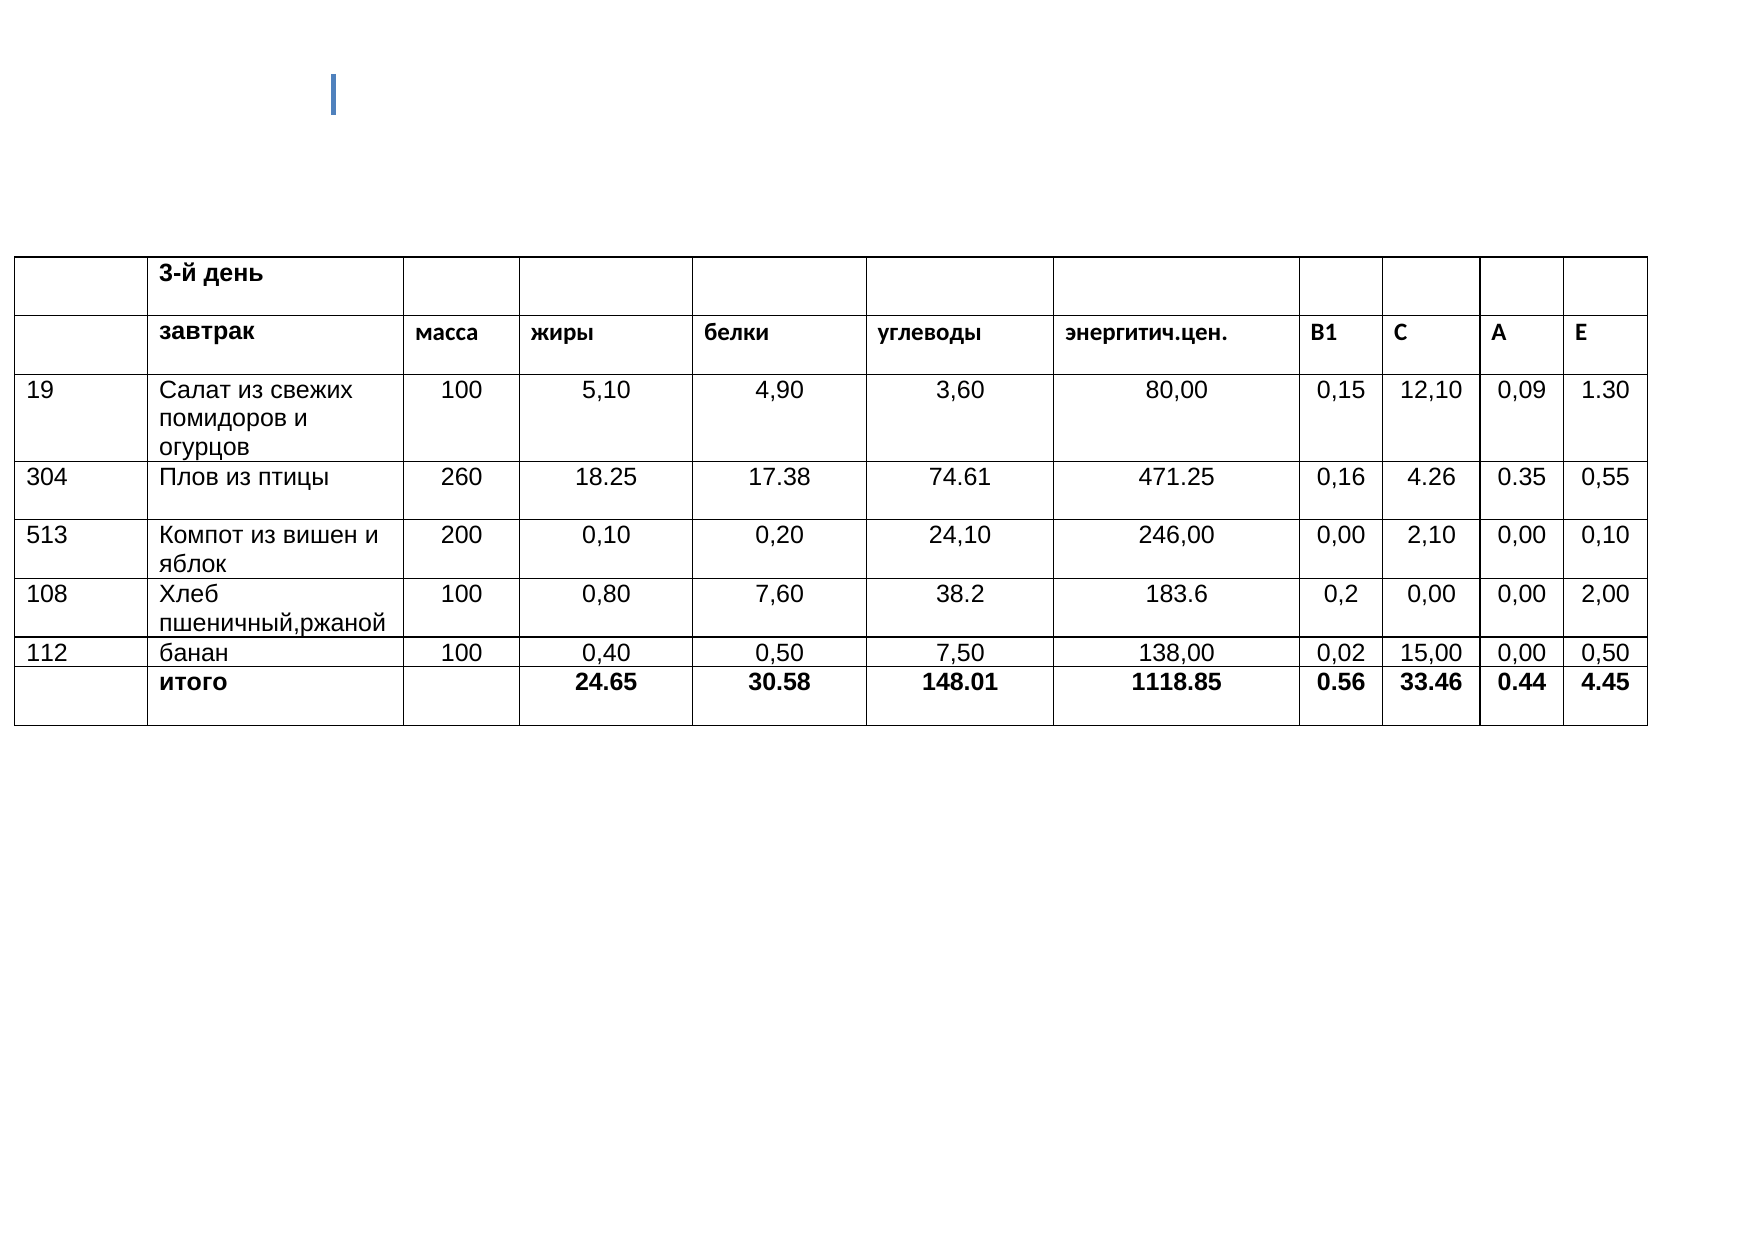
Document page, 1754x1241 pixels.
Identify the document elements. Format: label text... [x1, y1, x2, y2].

table_cell 0.35 [1481, 462, 1563, 519]
table_cell 304 [15, 462, 147, 519]
table_cell 246,00 [1054, 520, 1299, 578]
table_cell 138,00 [1054, 638, 1299, 666]
table_cell 0,02 [1300, 638, 1382, 666]
table_cell банан [148, 638, 403, 666]
table_cell 1118.85 [1054, 667, 1299, 725]
table_cell углеводы [867, 316, 1053, 373]
table_cell 19 [15, 375, 147, 461]
table_cell 1.30 [1564, 375, 1647, 461]
table_cell 15,00 [1383, 638, 1479, 666]
table_cell [404, 667, 519, 725]
table_cell 108 [15, 579, 147, 636]
table_cell 0,09 [1481, 375, 1563, 461]
table_cell 148.01 [867, 667, 1053, 725]
table_header [15, 258, 147, 315]
table_cell 200 [404, 520, 519, 578]
table_cell 2,10 [1383, 520, 1479, 578]
table_cell 0,00 [1300, 520, 1382, 578]
table_header [1054, 258, 1299, 315]
table_header 3-й день [148, 258, 403, 315]
table_cell 0.56 [1300, 667, 1382, 725]
table_cell 0,00 [1481, 638, 1563, 666]
table_cell 33.46 [1383, 667, 1479, 725]
table_cell Хлеб пшеничный,ржаной [148, 579, 403, 636]
table_cell [15, 667, 147, 725]
table_cell 74.61 [867, 462, 1053, 519]
table_cell 183.6 [1054, 579, 1299, 636]
table_header [1564, 258, 1647, 315]
table_cell 7,50 [867, 638, 1053, 666]
table_cell С [1383, 316, 1479, 373]
table_header [693, 258, 866, 315]
table_cell Плов из птицы [148, 462, 403, 519]
table_cell 0.44 [1481, 667, 1563, 725]
table_cell 0,16 [1300, 462, 1382, 519]
table_cell энергитич.цен. [1054, 316, 1299, 373]
table_cell 100 [404, 579, 519, 636]
table_cell 3,60 [867, 375, 1053, 461]
table_cell 0,20 [693, 520, 866, 578]
table_cell 4.26 [1383, 462, 1479, 519]
table_cell масса [404, 316, 519, 373]
table_cell жиры [520, 316, 692, 373]
table_cell 0,15 [1300, 375, 1382, 461]
table_cell 0,2 [1300, 579, 1382, 636]
table_cell 0,10 [1564, 520, 1647, 578]
table_cell 0,00 [1481, 520, 1563, 578]
table_cell 12,10 [1383, 375, 1479, 461]
table_cell В1 [1300, 316, 1382, 373]
table_cell 24,10 [867, 520, 1053, 578]
table_header [867, 258, 1053, 315]
table_cell 30.58 [693, 667, 866, 725]
table_cell А [1481, 316, 1563, 373]
table_cell 0,55 [1564, 462, 1647, 519]
table_cell 0,40 [520, 638, 692, 666]
table_cell белки [693, 316, 866, 373]
table_cell 0,00 [1383, 579, 1479, 636]
table_cell 0,00 [1481, 579, 1563, 636]
table_cell Компот из вишен и яблок [148, 520, 403, 578]
table_cell 112 [15, 638, 147, 666]
table_cell 2,00 [1564, 579, 1647, 636]
table_cell 38.2 [867, 579, 1053, 636]
table_cell 4.45 [1564, 667, 1647, 725]
table_header [1481, 258, 1563, 315]
table_cell Салат из свежих помидоров и огурцов [148, 375, 403, 461]
table_cell 0,80 [520, 579, 692, 636]
table_cell 80,00 [1054, 375, 1299, 461]
table_cell 100 [404, 638, 519, 666]
table_cell 24.65 [520, 667, 692, 725]
table_cell 4,90 [693, 375, 866, 461]
table_header [1300, 258, 1382, 315]
table_header [1383, 258, 1479, 315]
table_cell 471.25 [1054, 462, 1299, 519]
table_cell 5,10 [520, 375, 692, 461]
table_cell 0,50 [693, 638, 866, 666]
table_cell Е [1564, 316, 1647, 373]
table_cell 260 [404, 462, 519, 519]
table_cell 18.25 [520, 462, 692, 519]
table_header [404, 258, 519, 315]
table_header [520, 258, 692, 315]
table_cell 100 [404, 375, 519, 461]
table_cell итого [148, 667, 403, 725]
table_cell 17.38 [693, 462, 866, 519]
table_cell [15, 316, 147, 373]
table_cell 7,60 [693, 579, 866, 636]
table_cell 0,50 [1564, 638, 1647, 666]
table_cell завтрак [148, 316, 403, 373]
table_cell 0,10 [520, 520, 692, 578]
table_cell 513 [15, 520, 147, 578]
